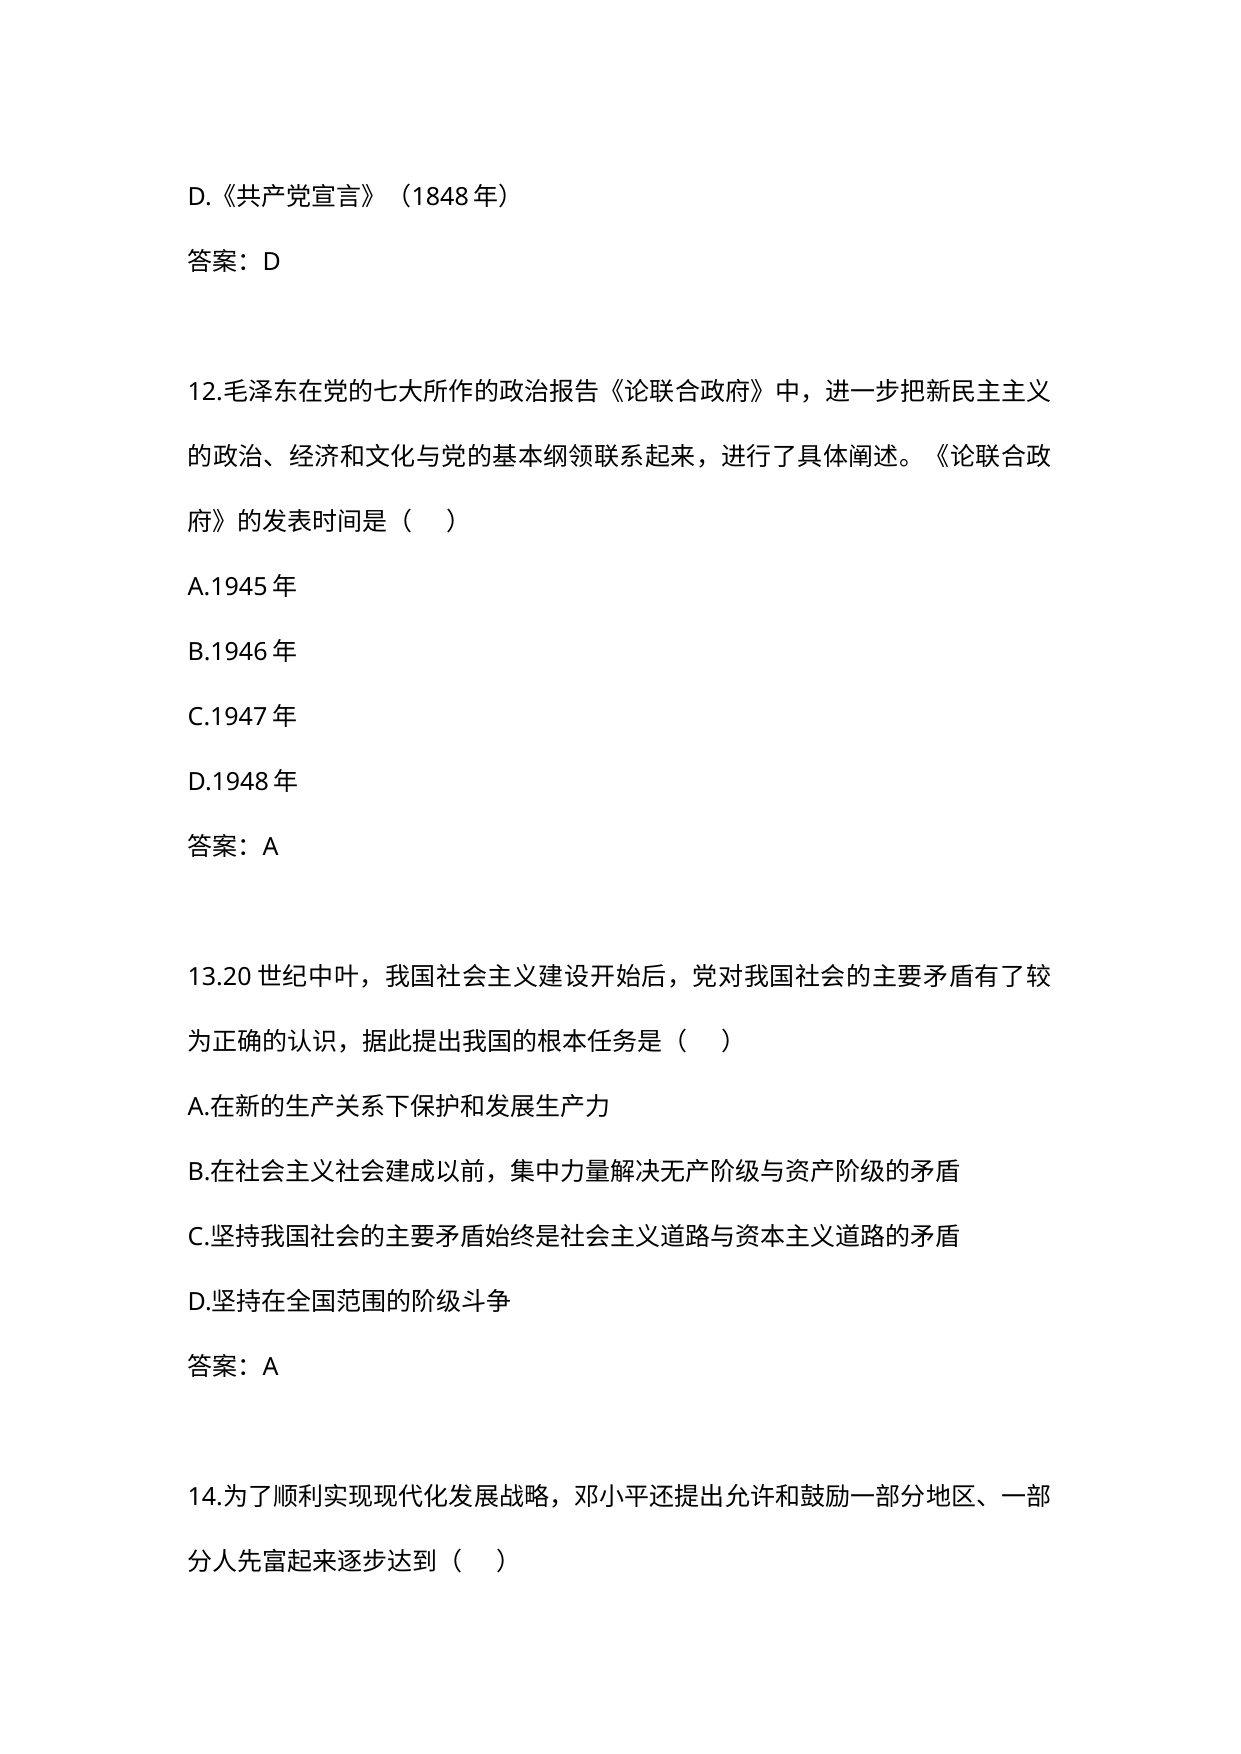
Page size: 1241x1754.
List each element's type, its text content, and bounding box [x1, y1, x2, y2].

text 14.为了顺利实现现代化发展战略，邓小平还提出允许和鼓励一部分地区、一部分人先富起来逐步达到（ ） [187, 1462, 1053, 1592]
text 13.20世纪中叶，我国社会主义建设开始后，党对我国社会的主要矛盾有了较为正确的认识，据此提出我国的根本任务是（ ） [187, 942, 1053, 1072]
text B.1946年 [187, 617, 1053, 682]
text 12.毛泽东在党的七大所作的政治报告《论联合政府》中，进一步把新民主主义的政治、经济和文化与党的基本纲领联系起来，进行了具体阐述。《论联合政府》的发表时间是（ ） [187, 357, 1053, 552]
text 答案：D [187, 227, 1053, 292]
text C.1947年 [187, 682, 1053, 747]
text D.坚持在全国范围的阶级斗争 [187, 1267, 1053, 1332]
text 答案：A [187, 1332, 1053, 1397]
text A.在新的生产关系下保护和发展生产力 [187, 1072, 1053, 1137]
text B.在社会主义社会建成以前，集中力量解决无产阶级与资产阶级的矛盾 [187, 1137, 1053, 1202]
text D.《共产党宣言》（1848年） [187, 162, 1053, 227]
text D.1948年 [187, 747, 1053, 812]
text A.1945年 [187, 552, 1053, 617]
text 答案：A [187, 812, 1053, 877]
text C.坚持我国社会的主要矛盾始终是社会主义道路与资本主义道路的矛盾 [187, 1202, 1053, 1267]
